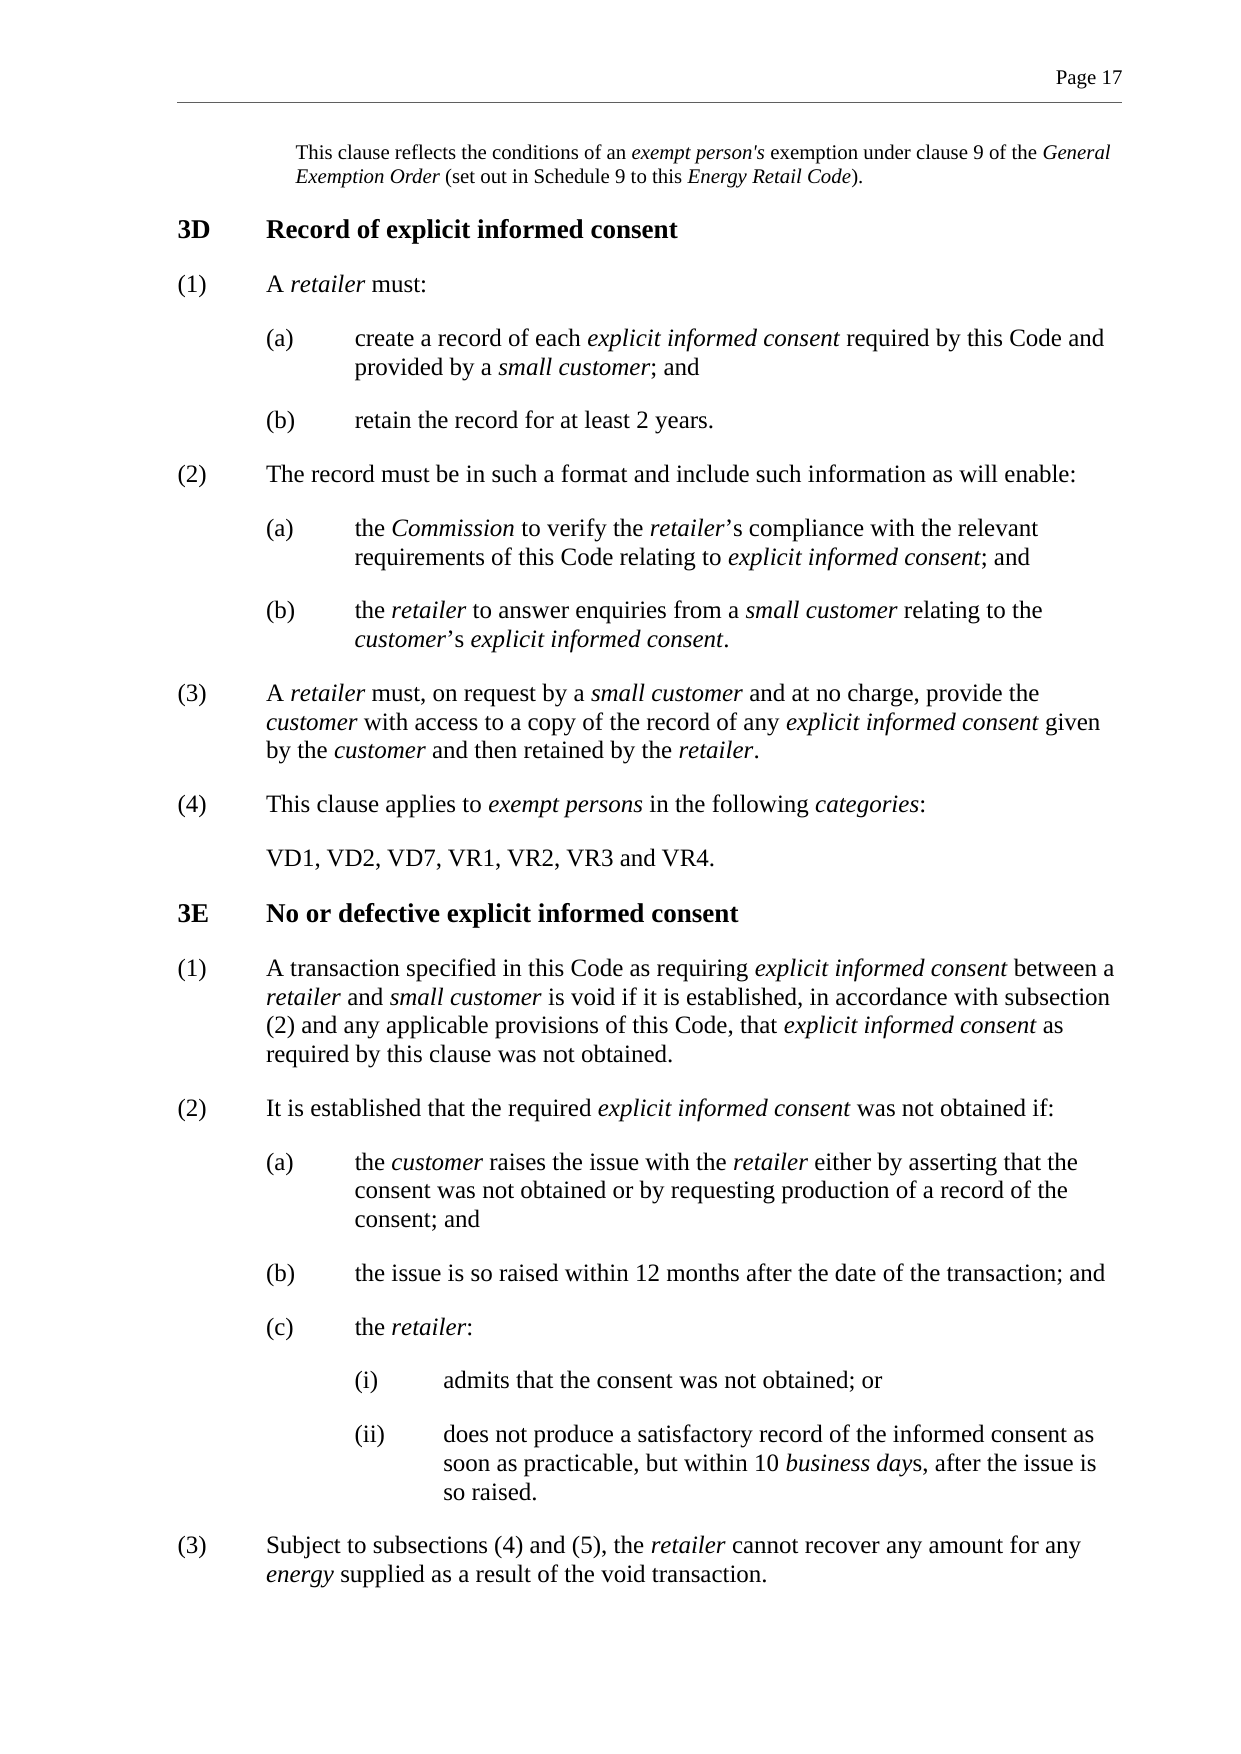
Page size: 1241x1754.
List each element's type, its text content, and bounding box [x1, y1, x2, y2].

list A transaction specified in this Code as requiring explicit informed consent between a retailer and small customer is void if it is established, in accordance with subsection (2) and any applicable provisions of this Code, that explicit informed consent as required by this clause was not obtained. [177, 953, 1122, 1068]
list A retailer must: [177, 269, 1122, 298]
text Subject to subsections (4) and (5), the retailer cannot recover any amount for any energy supplied as a result of the void transaction. [177, 1531, 1122, 1588]
text does not produce a satisfactory record of the informed consent as soon as practicable, but within 10 business days, after the issue is so raised. [354, 1419, 1122, 1506]
text This clause reflects the conditions of an exempt person's exemption under clause 9 of the General Exemption Order (set out in Schedule 9 to this Energy Retail Code). [295, 140, 1122, 188]
text admits that the consent was not obtained; or [354, 1366, 1122, 1394]
text the retailer to answer enquiries from a small customer relating to the customer’s explicit informed consent. [266, 596, 1122, 653]
list 3E No or defective explicit informed consent [177, 897, 1122, 928]
text retain the record for at least 2 years. [266, 406, 1122, 434]
text This clause applies to exempt persons in the following categories: [177, 789, 1122, 818]
text the Commission to verify the retailer’s compliance with the relevant requirements of this Code relating to explicit informed consent; and [266, 513, 1122, 571]
text It is established that the required explicit informed consent was not obtained if: [177, 1093, 1122, 1122]
text the issue is so raised within 12 months after the date of the transaction; and [266, 1258, 1122, 1287]
text A retailer must, on request by a small customer and at no charge, provide the customer with access to a copy of the record of any explicit informed consent given by the customer and then retained by the retailer. [177, 678, 1122, 764]
text The record must be in such a format and include such information as will enable: [177, 459, 1122, 488]
text the customer raises the issue with the retailer either by asserting that the consent was not obtained or by requesting production of a record of the consent; and [266, 1147, 1122, 1233]
text the retailer: [266, 1312, 1122, 1341]
list 3D Record of explicit informed consent [177, 213, 1122, 244]
text create a record of each explicit informed consent required by this Code and provided by a small customer; and [266, 323, 1122, 381]
text VD1, VD2, VD7, VR1, VR2, VR3 and VR4. [266, 843, 1122, 872]
